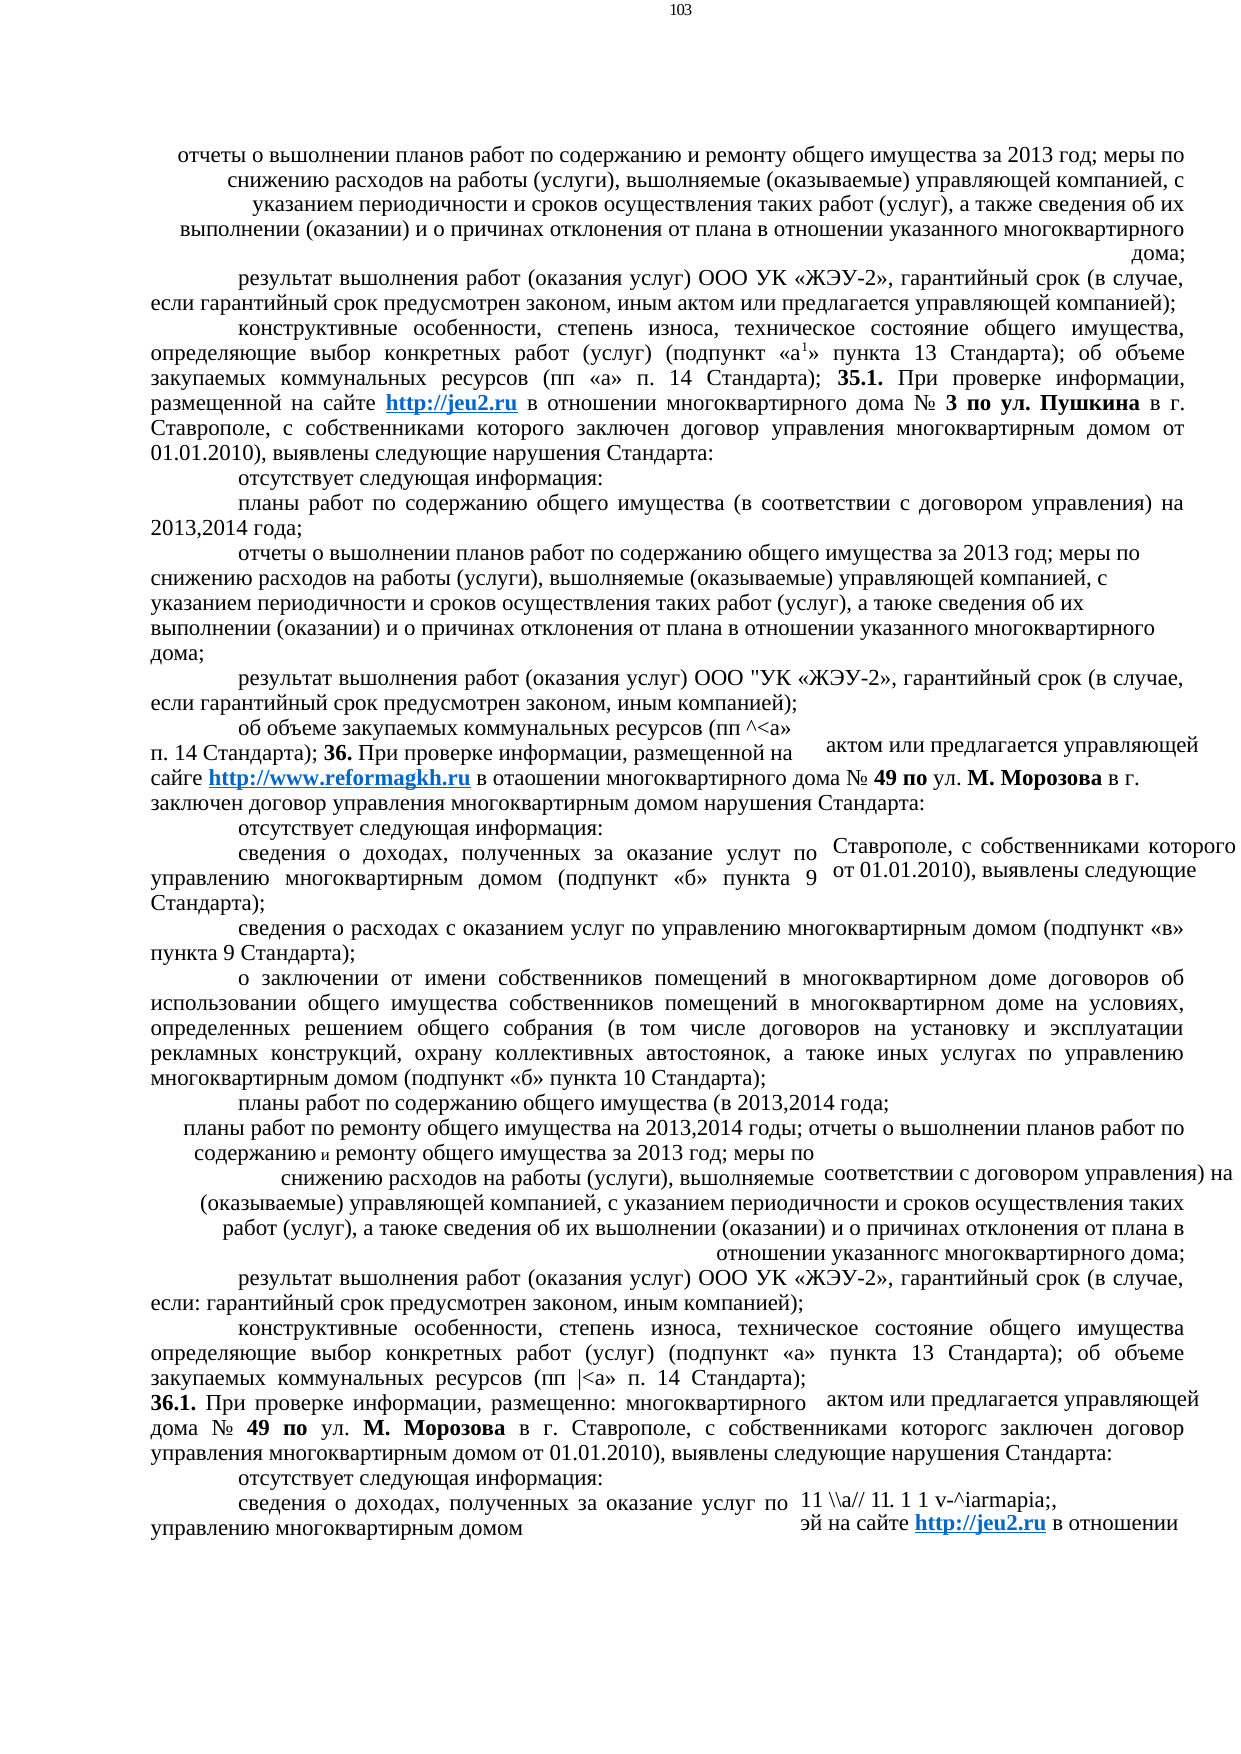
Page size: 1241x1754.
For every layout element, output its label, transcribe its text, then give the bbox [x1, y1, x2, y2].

text результат вьшолнения работ (оказания услуг) ООО УК «ЖЭУ-2», гарантийный срок (в случае, если гарантийный срок предусмотрен законом, иным актом или предлагается управляющей компанией); [150, 266, 1186, 316]
text планы работ по ремонту общего имущества на 2013,2014 годы; отчеты о вьшолнении планов работ по содержанию и ремонту общего имущества за 2013 год; меры по снижению расходов на работы (услуги), вьшолняемые (оказываемые) управляющей компанией, с указанием периодичности и сроков осуществления таких работ (услуг), а таюке сведения об их вьшолнении (оказании) и о причинах отклонения от плана в отношении указанногс многоквартирного дома; [150, 1116, 1186, 1266]
text результат вьшолнения работ (оказания услуг) ООО "УК «ЖЭУ-2», гарантийный срок (в случае, если гарантийный срок предусмотрен законом, иным компанией); [150, 666, 1186, 716]
text о заключении от имени собственников помещений в многоквартирном доме договоров об использовании общего имущества собственников помещений в многоквартирном доме на условиях, определенных решением общего собрания (в том числе договоров на установку и эксплуатации рекламных конструкций, охрану коллективных автостоянок, а таюке иных услугах по управлению многоквартирным домом (подпункт «б» пункта 10 Стандарта); [150, 966, 1186, 1091]
text результат вьшолнения работ (оказания услуг) ООО УК «ЖЭУ-2», гарантийный срок (в случае, если: гарантийный срок предусмотрен законом, иным компанией); [150, 1266, 1186, 1316]
text актом или предлагается управляющей [826, 1388, 1200, 1411]
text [150, 1491, 1186, 1541]
text отчеты о вьшолнении планов работ по содержанию общего имущества за 2013 год; меры по снижению расходов на работы (услуги), вьшолняемые (оказываемые) управляющей компанией, с указанием периодичности и сроков осуществления таких работ (услуг), а таюке сведения об их выполнении (оказании) и о причинах отклонения от плана в отношении указанного многоквартирного дома; [150, 541, 1186, 666]
text отсутствует следующая информация: [150, 1466, 1186, 1491]
text сведения о расходах с оказанием услуг по управлению многоквартирным домом (подпункт «в» пункта 9 Стандарта); [150, 916, 1186, 966]
text отчеты о вьшолнении планов работ по содержанию и ремонту общего имущества за 2013 год; меры по снижению расходов на работы (услуги), вьшолняемые (оказываемые) управляющей компанией, с указанием периодичности и сроков осуществления таких работ (услуг), а также сведения об их выполнении (оказании) и о причинах отклонения от плана в отношении указанного многоквартирного дома; [150, 143, 1186, 266]
text отсутствует следующая информация: [150, 466, 1186, 491]
text актом или предлагается управляющей [826, 734, 1199, 757]
text конструктивные особенности, степень износа, техническое состояние общего имущества, определяющие выбор конкретных работ (услуг) (подпункт «а1» пункта 13 Стандарта); об объеме закупаемых коммунальных ресурсов (пп «а» п. 14 Стандарта); 35.1. При проверке информации, размещенной на сайте http://jeu2.ru в отношении многоквартирного дома № 3 по ул. Пушкина в г. Ставрополе, с собственниками которого заключен договор управления многоквартирным домом от 01.01.2010), выявлены следующие нарушения Стандарта: [150, 316, 1186, 466]
text планы работ по содержанию общего имущества (в соответствии с договором управления) на 2013,2014 года; [150, 491, 1186, 541]
text 11 \\а// 11. 1 1 v-^iarmapia;, [800, 1489, 1236, 1512]
text соответствии с договором управления) на [824, 1162, 1233, 1185]
text конструктивные особенности, степень износа, техническое состояние общего имущества определяющие выбор конкретных работ (услуг) (подпункт «а» пункта 13 Стандарта); об объеме закупаемых коммунальных ресурсов (пп |<а» п. 14 Стандарта); 36.1. При проверке информации, размещенно: многоквартирного дома № 49 по ул. М. Морозова в г. Ставрополе, с собственниками которогс заключен договор управления многоквартирным домом от 01.01.2010), выявлены следующие нарушения Стандарта: [150, 1316, 1186, 1466]
text отсутствует следующая информация: [150, 816, 1186, 841]
text сведения о доходах, полученных за оказание услут по управлению многоквартирным домом (подпункт «б» пункта 9 Стандарта); [150, 841, 1186, 916]
text Ставрополе, с собственниками которого от 01.01.2010), выявлены следующие [833, 834, 1236, 883]
text эй на сайте http://jeu2.ru в отношении [800, 1512, 1236, 1535]
text об объеме закупаемых коммунальных ресурсов (пп ^<а» п. 14 Стандарта); 36. При проверке информации, размещенной на сайге http://www.reformagkh.ru в отаошении многоквартирного дома № 49 по ул. М. Морозова в г. заключен договор управления многоквартирным домом нарушения Стандарта: [150, 716, 1186, 816]
text планы работ по содержанию общего имущества (в 2013,2014 года; [150, 1091, 1186, 1116]
